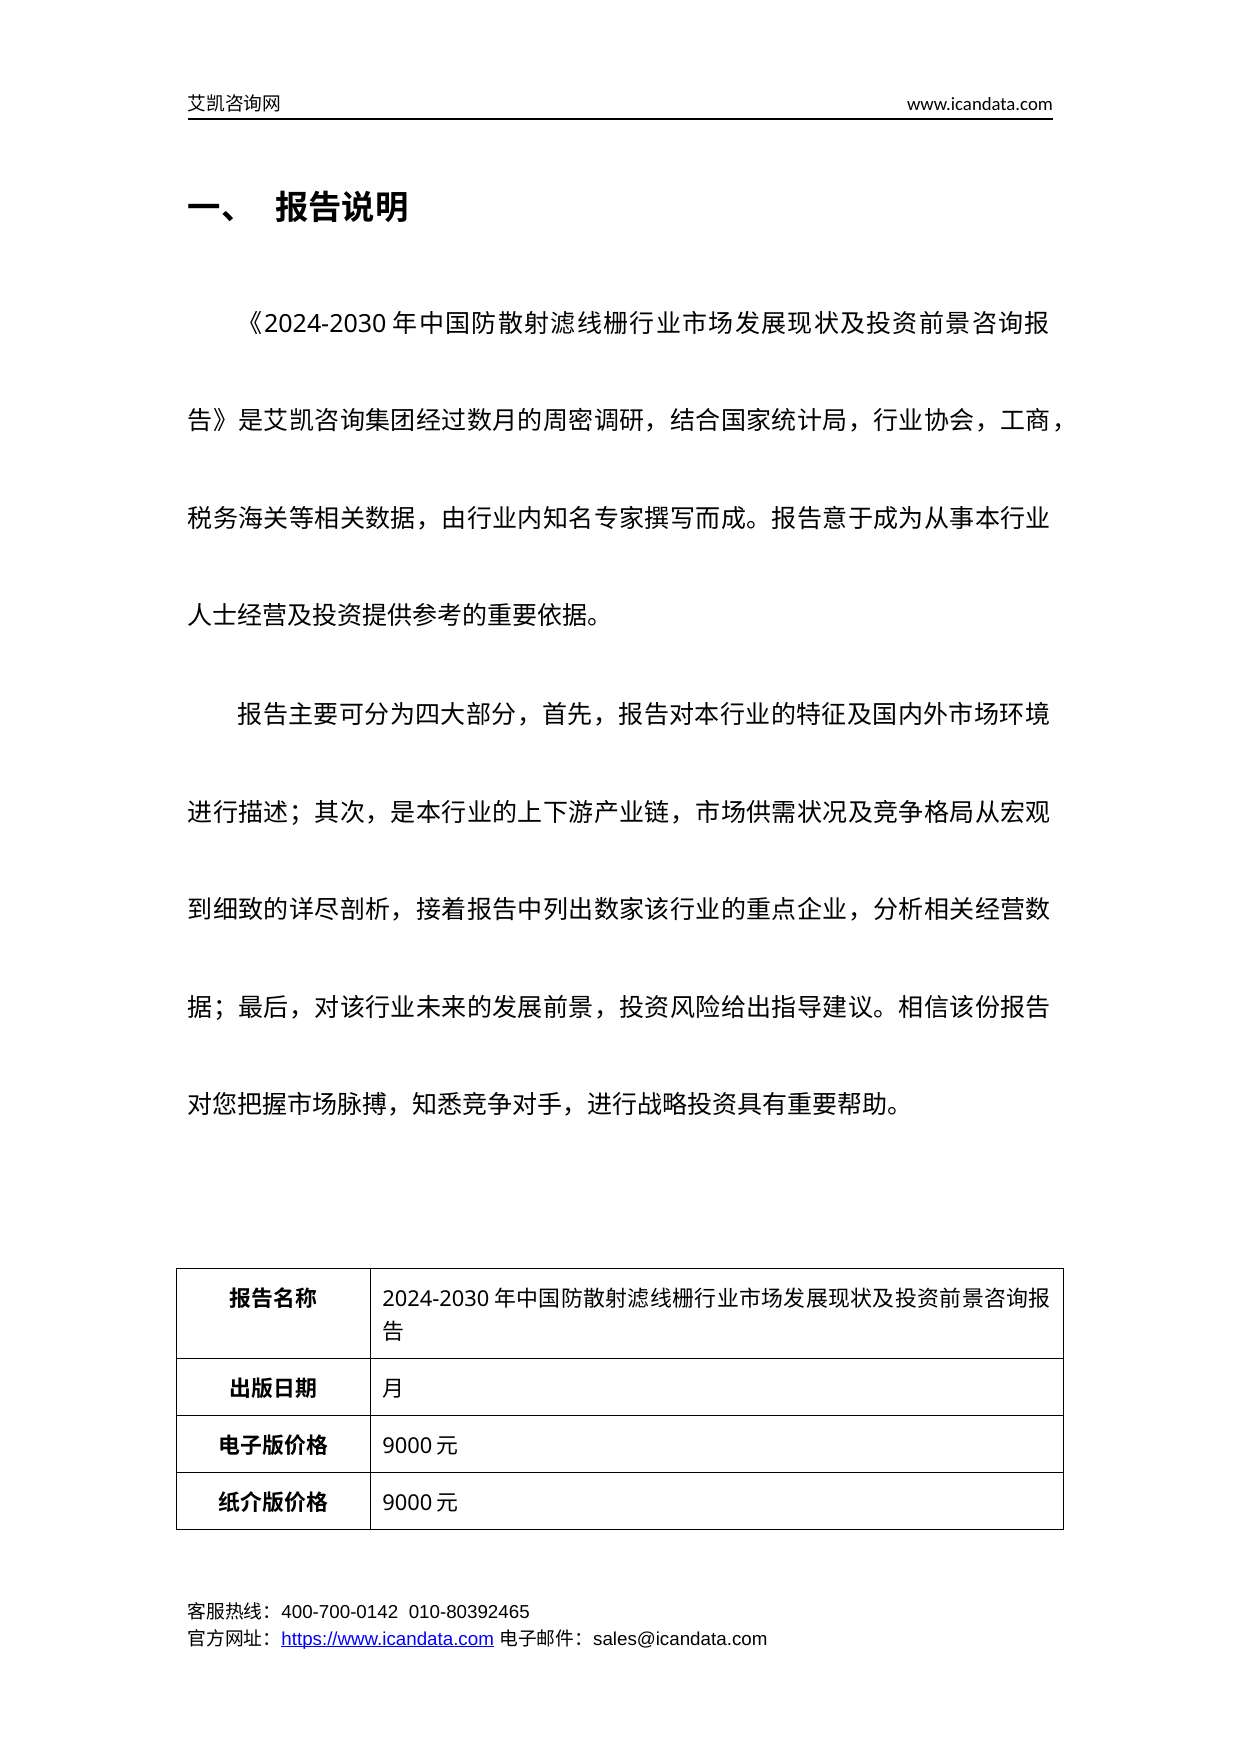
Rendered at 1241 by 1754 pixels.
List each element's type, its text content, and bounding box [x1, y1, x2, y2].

table_cell 9000元 [371, 1473, 1063, 1529]
table_cell 9000元 [371, 1416, 1063, 1472]
table_header 2024-2030年中国防散射滤线栅行业市场发展现状及投资前景咨询报告 [371, 1269, 1063, 1358]
subtitle 报告说明 [187, 172, 1053, 237]
table_cell 出版日期 [177, 1359, 370, 1415]
text 报告主要可分为四大部分，首先，报告对本行业的特征及国内外市场环境进行描述；其次，是本行业的上下游产业链，市场供需状况及竞争格局从宏观到细致的详尽剖析，接着报告中列出数家该行业的重点企业，分析相关经营数据；最后，对该行业未来的发展前景，投资风险给出指导建议。相信该份报告对您把握市场脉搏，知悉竞争对手，进行战略投资具有重要帮助。 [187, 681, 1053, 1136]
table_cell 电子版价格 [177, 1416, 370, 1472]
table_cell 纸介版价格 [177, 1473, 370, 1529]
table_header 报告名称 [177, 1269, 370, 1358]
text 《2024-2030年中国防散射滤线栅行业市场发展现状及投资前景咨询报告》是艾凯咨询集团经过数月的周密调研，结合国家统计局，行业协会，工商，税务海关等相关数据，由行业内知名专家撰写而成。报告意于成为从事本行业人士经营及投资提供参考的重要依据。 [187, 289, 1053, 646]
table_cell 月 [371, 1359, 1063, 1415]
